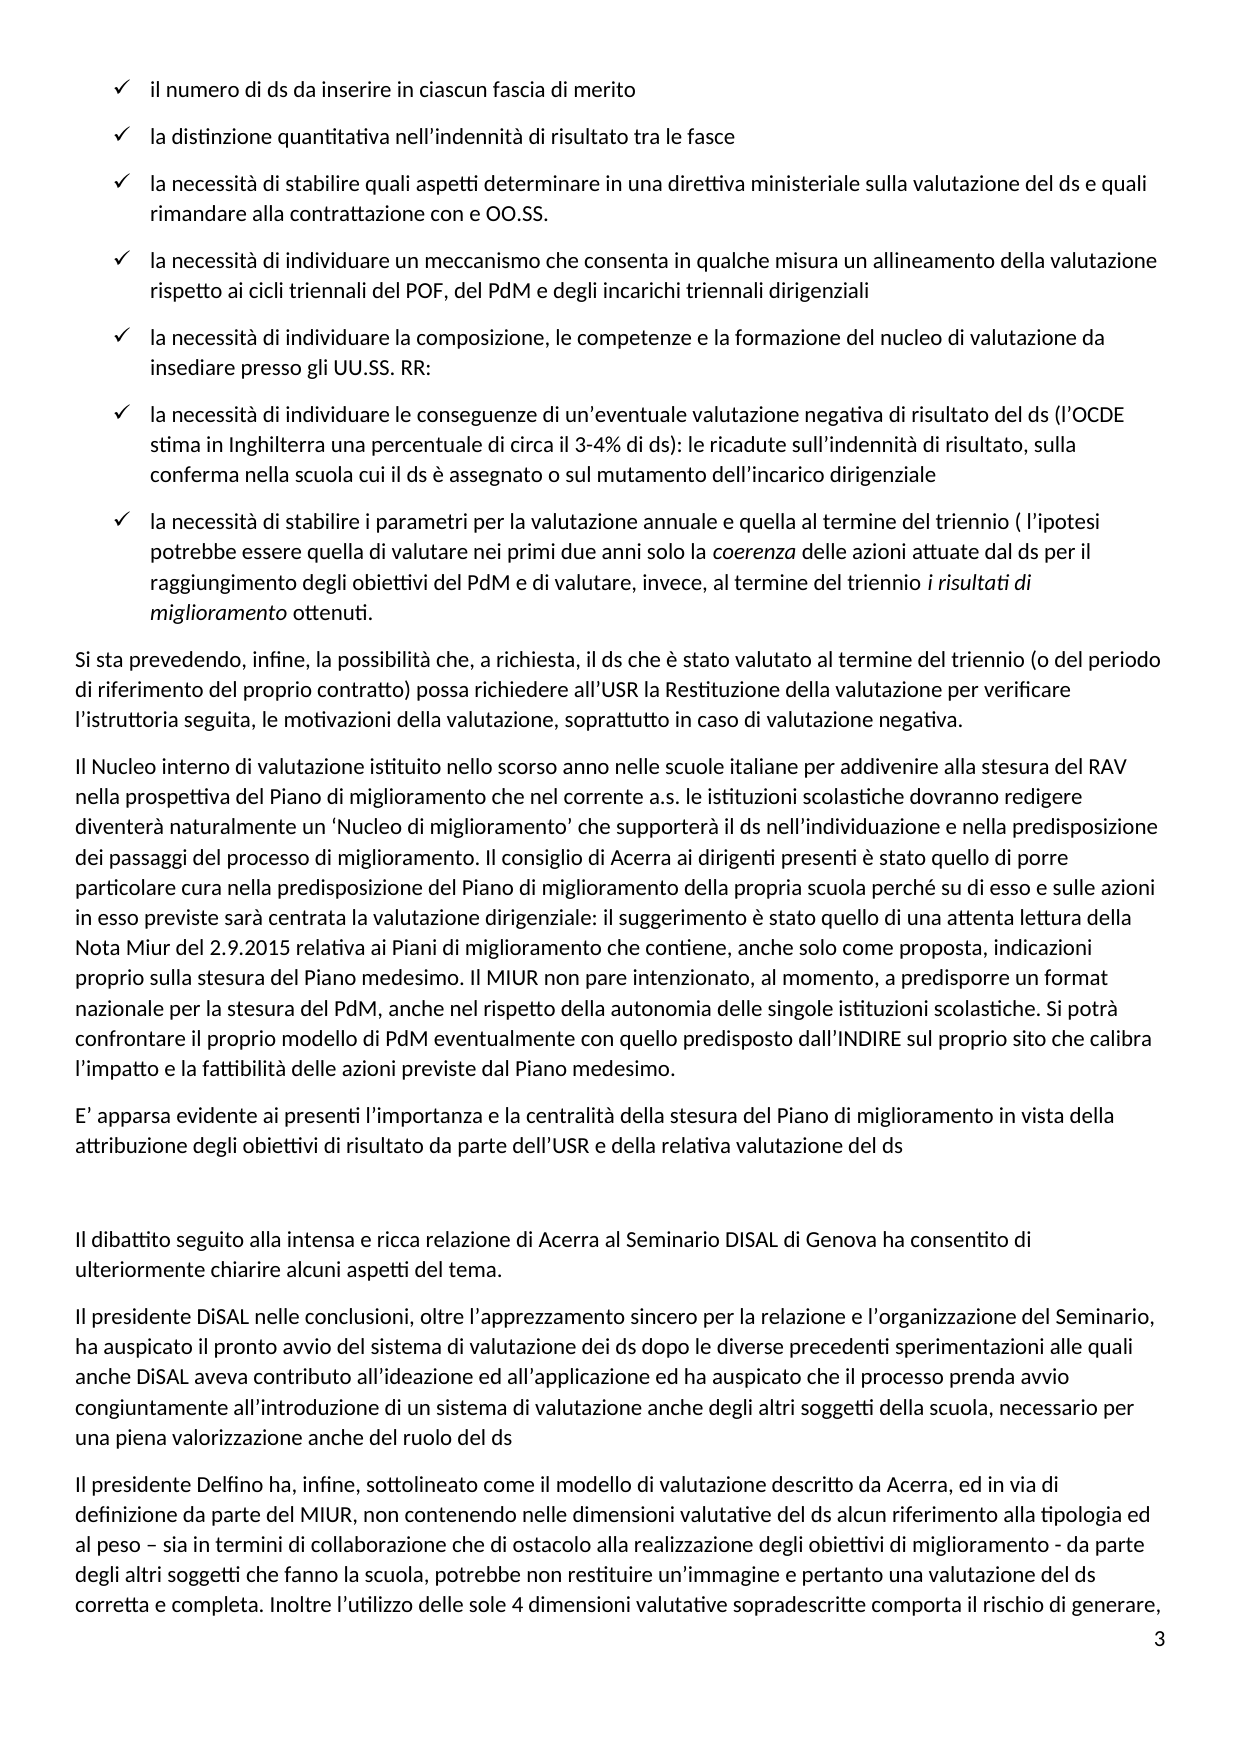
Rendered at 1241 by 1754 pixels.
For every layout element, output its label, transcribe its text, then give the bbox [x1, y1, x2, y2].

list la necessità di individuare un meccanismo che consenta in qualche misura un allineamento della valutazione rispetto ai cicli triennali del POF, del PdM e degli incarichi triennali dirigenziali [112, 246, 1165, 304]
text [75, 1470, 1165, 1619]
list il numero di ds da inserire in ciascun fascia di merito [112, 75, 1165, 103]
text Il Nucleo interno di valutazione istituito nello scorso anno nelle scuole italiane per addivenire alla stesura del RAV nella prospettiva del Piano di miglioramento che nel corrente a.s. le istituzioni scolastiche dovranno redigere diventerà naturalmente un ‘Nucleo di miglioramento’ che supporterà il ds nell’individuazione e nella predisposizione dei passaggi del processo di miglioramento. Il consiglio di Acerra ai dirigenti presenti è stato quello di porre particolare cura nella predisposizione del Piano di miglioramento della propria scuola perché su di esso e sulle azioni in esso previste sarà centrata la valutazione dirigenziale: il suggerimento è stato quello di una attenta lettura della Nota Miur del 2.9.2015 relativa ai Piani di miglioramento che contiene, anche solo come proposta, indicazioni proprio sulla stesura del Piano medesimo. Il MIUR non pare intenzionato, al momento, a predisporre un format nazionale per la stesura del PdM, anche nel rispetto della autonomia delle singole istituzioni scolastiche. Si potrà confrontare il proprio modello di PdM eventualmente con quello predisposto dall’INDIRE sul proprio sito che calibra l’impatto e la fattibilità delle azioni previste dal Piano medesimo. [75, 752, 1165, 1082]
text Il presidente DiSAL nelle conclusioni, oltre l’apprezzamento sincero per la relazione e l’organizzazione del Seminario, ha auspicato il pronto avvio del sistema di valutazione dei ds dopo le diverse precedenti sperimentazioni alle quali anche DiSAL aveva contributo all’ideazione ed all’applicazione ed ha auspicato che il processo prenda avvio congiuntamente all’introduzione di un sistema di valutazione anche degli altri soggetti della scuola, necessario per una piena valorizzazione anche del ruolo del ds [75, 1302, 1165, 1451]
list la necessità di stabilire i parametri per la valutazione annuale e quella al termine del triennio ( l’ipotesi potrebbe essere quella di valutare nei primi due anni solo la coerenza delle azioni attuate dal ds per il raggiungimento degli obiettivi del PdM e di valutare, invece, al termine del triennio i risultati di miglioramento ottenuti. [112, 507, 1165, 626]
list la necessità di individuare le conseguenze di un’eventuale valutazione negativa di risultato del ds (l’OCDE stima in Inghilterra una percentuale di circa il 3-4% di ds): le ricadute sull’indennità di risultato, sulla conferma nella scuola cui il ds è assegnato o sul mutamento dell’incarico dirigenziale [112, 400, 1165, 488]
text Il dibattito seguito alla intensa e ricca relazione di Acerra al Seminario DISAL di Genova ha consentito di ulteriormente chiarire alcuni aspetti del tema. [75, 1225, 1165, 1283]
list la necessità di stabilire quali aspetti determinare in una direttiva ministeriale sulla valutazione del ds e quali rimandare alla contrattazione con e OO.SS. [112, 169, 1165, 227]
list la necessità di individuare la composizione, le competenze e la formazione del nucleo di valutazione da insediare presso gli UU.SS. RR: [112, 323, 1165, 381]
list la distinzione quantitativa nell’indennità di risultato tra le fasce [112, 122, 1165, 150]
text Si sta prevedendo, infine, la possibilità che, a richiesta, il ds che è stato valutato al termine del triennio (o del periodo di riferimento del proprio contratto) possa richiedere all’USR la Restituzione della valutazione per verificare l’istruttoria seguita, le motivazioni della valutazione, soprattutto in caso di valutazione negativa. [75, 645, 1165, 733]
text E’ apparsa evidente ai presenti l’importanza e la centralità della stesura del Piano di miglioramento in vista della attribuzione degli obiettivi di risultato da parte dell’USR e della relativa valutazione del ds [75, 1101, 1165, 1159]
